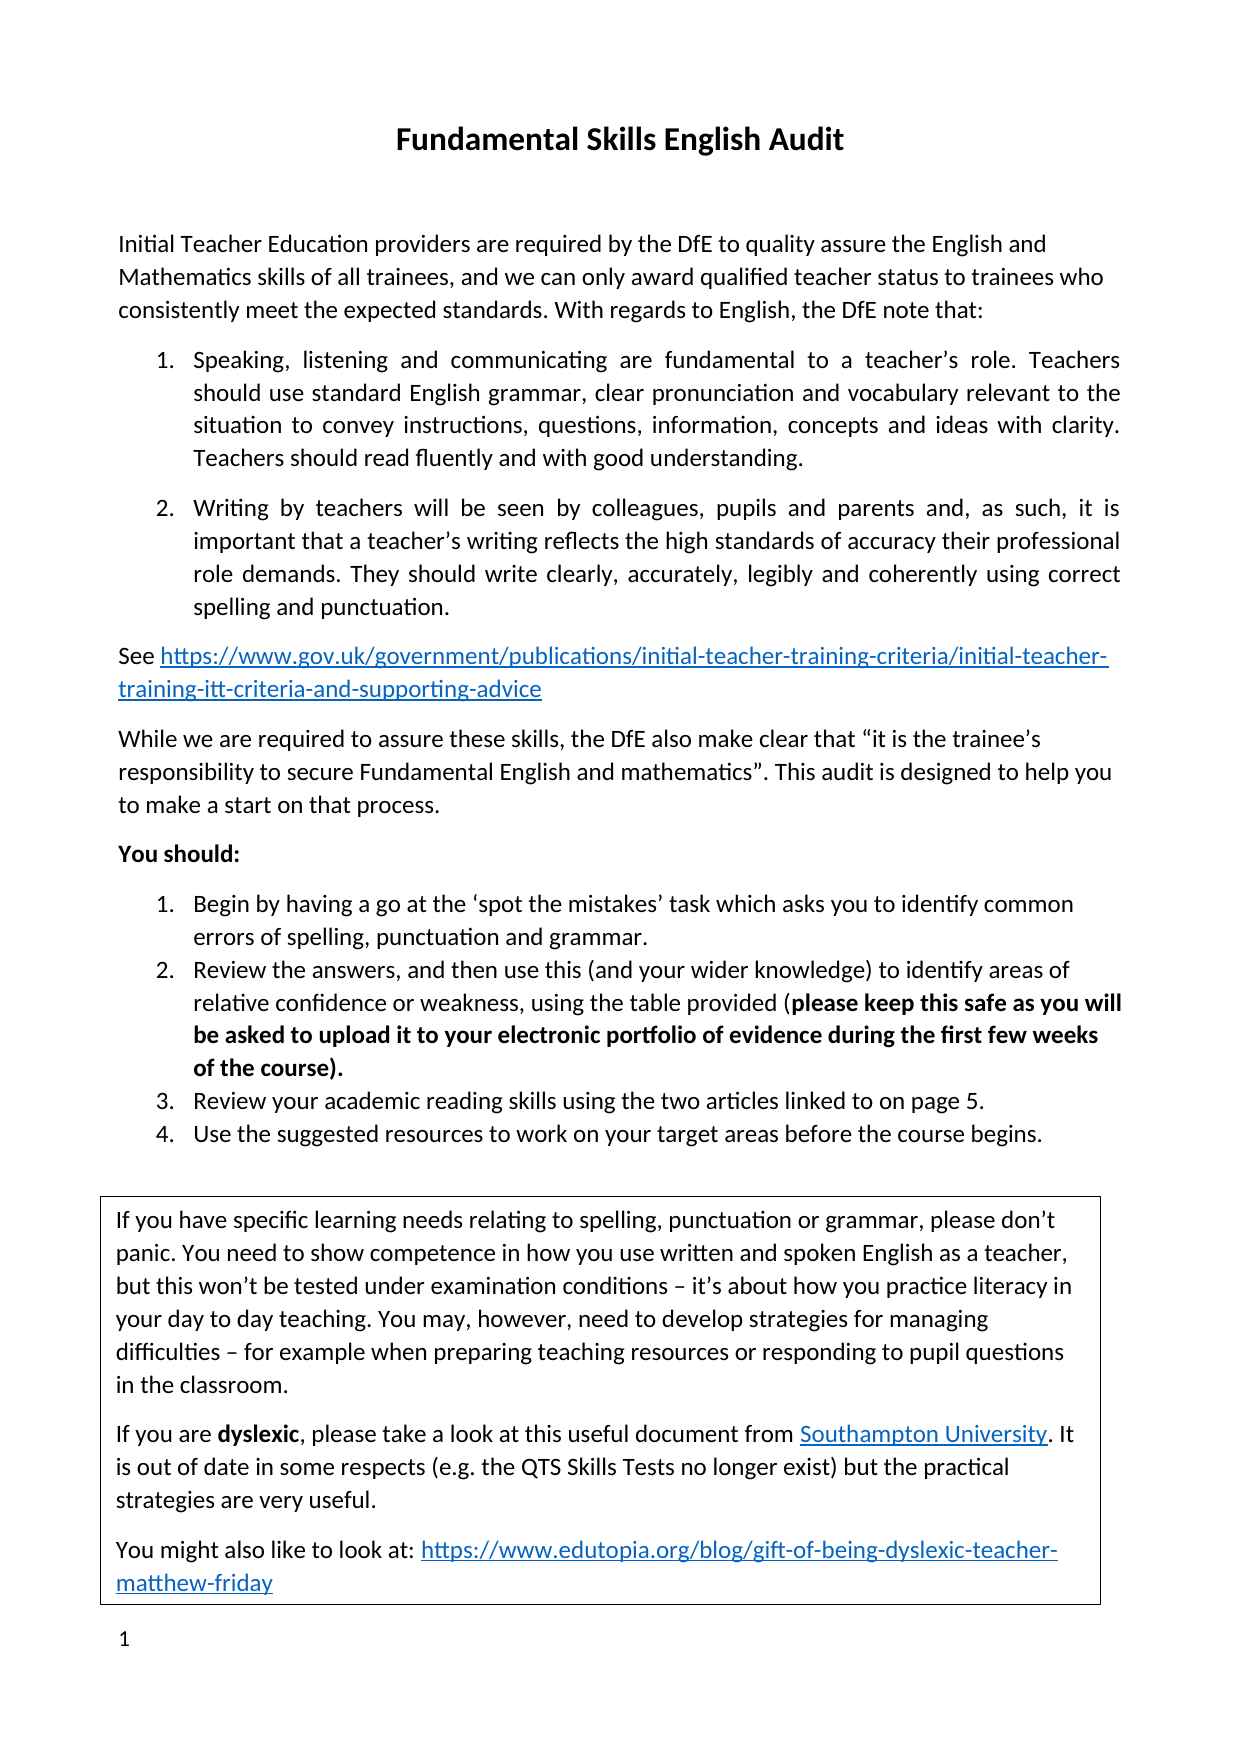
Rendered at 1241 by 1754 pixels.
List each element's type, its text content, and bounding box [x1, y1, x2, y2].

text Initial Teacher Education providers are required by the DfE to quality assure the English and Mathematics skills of all trainees, and we can only award qualified teacher status to trainees who consistently meet the expected standards. With regards to English, the DfE note that: [118, 228, 1122, 325]
text You should: [118, 838, 1122, 869]
text Fundamental Skills English Audit [118, 118, 1122, 159]
list Writing by teachers will be seen by colleagues, pupils and parents and, as such, it is important that a teacher’s writing reflects the high standards of accuracy their professional role demands. They should write clearly, accurately, legibly and coherently using correct spelling and punctuation. [156, 492, 1122, 621]
text While we are required to assure these skills, the DfE also make clear that “it is the trainee’s responsibility to secure Fundamental English and mathematics”. This audit is designed to help you to make a start on that process. [118, 723, 1122, 819]
list Review the answers, and then use this (and your wider knowledge) to identify areas of relative confidence or weakness, using the table provided (please keep this safe as you will be asked to upload it to your electronic portfolio of evidence during the first few weeks of the course). [156, 954, 1122, 1083]
text See https://www.gov.uk/government/publications/initial-teacher-training-criteria/initial-teacher-training-itt-criteria-and-supporting-advice [118, 640, 1122, 704]
list Use the suggested resources to work on your target areas before the course begins. [156, 1118, 1122, 1149]
list Begin by having a go at the ‘spot the mistakes’ task which asks you to identify common errors of spelling, punctuation and grammar. [156, 888, 1122, 951]
list Review your academic reading skills using the two articles linked to on page 5. [156, 1085, 1122, 1116]
list Speaking, listening and communicating are fundamental to a teacher’s role. Teachers should use standard English grammar, clear pronunciation and vocabulary relevant to the situation to convey instructions, questions, information, concepts and ideas with clarity. Teachers should read fluently and with good understanding. [156, 344, 1122, 473]
